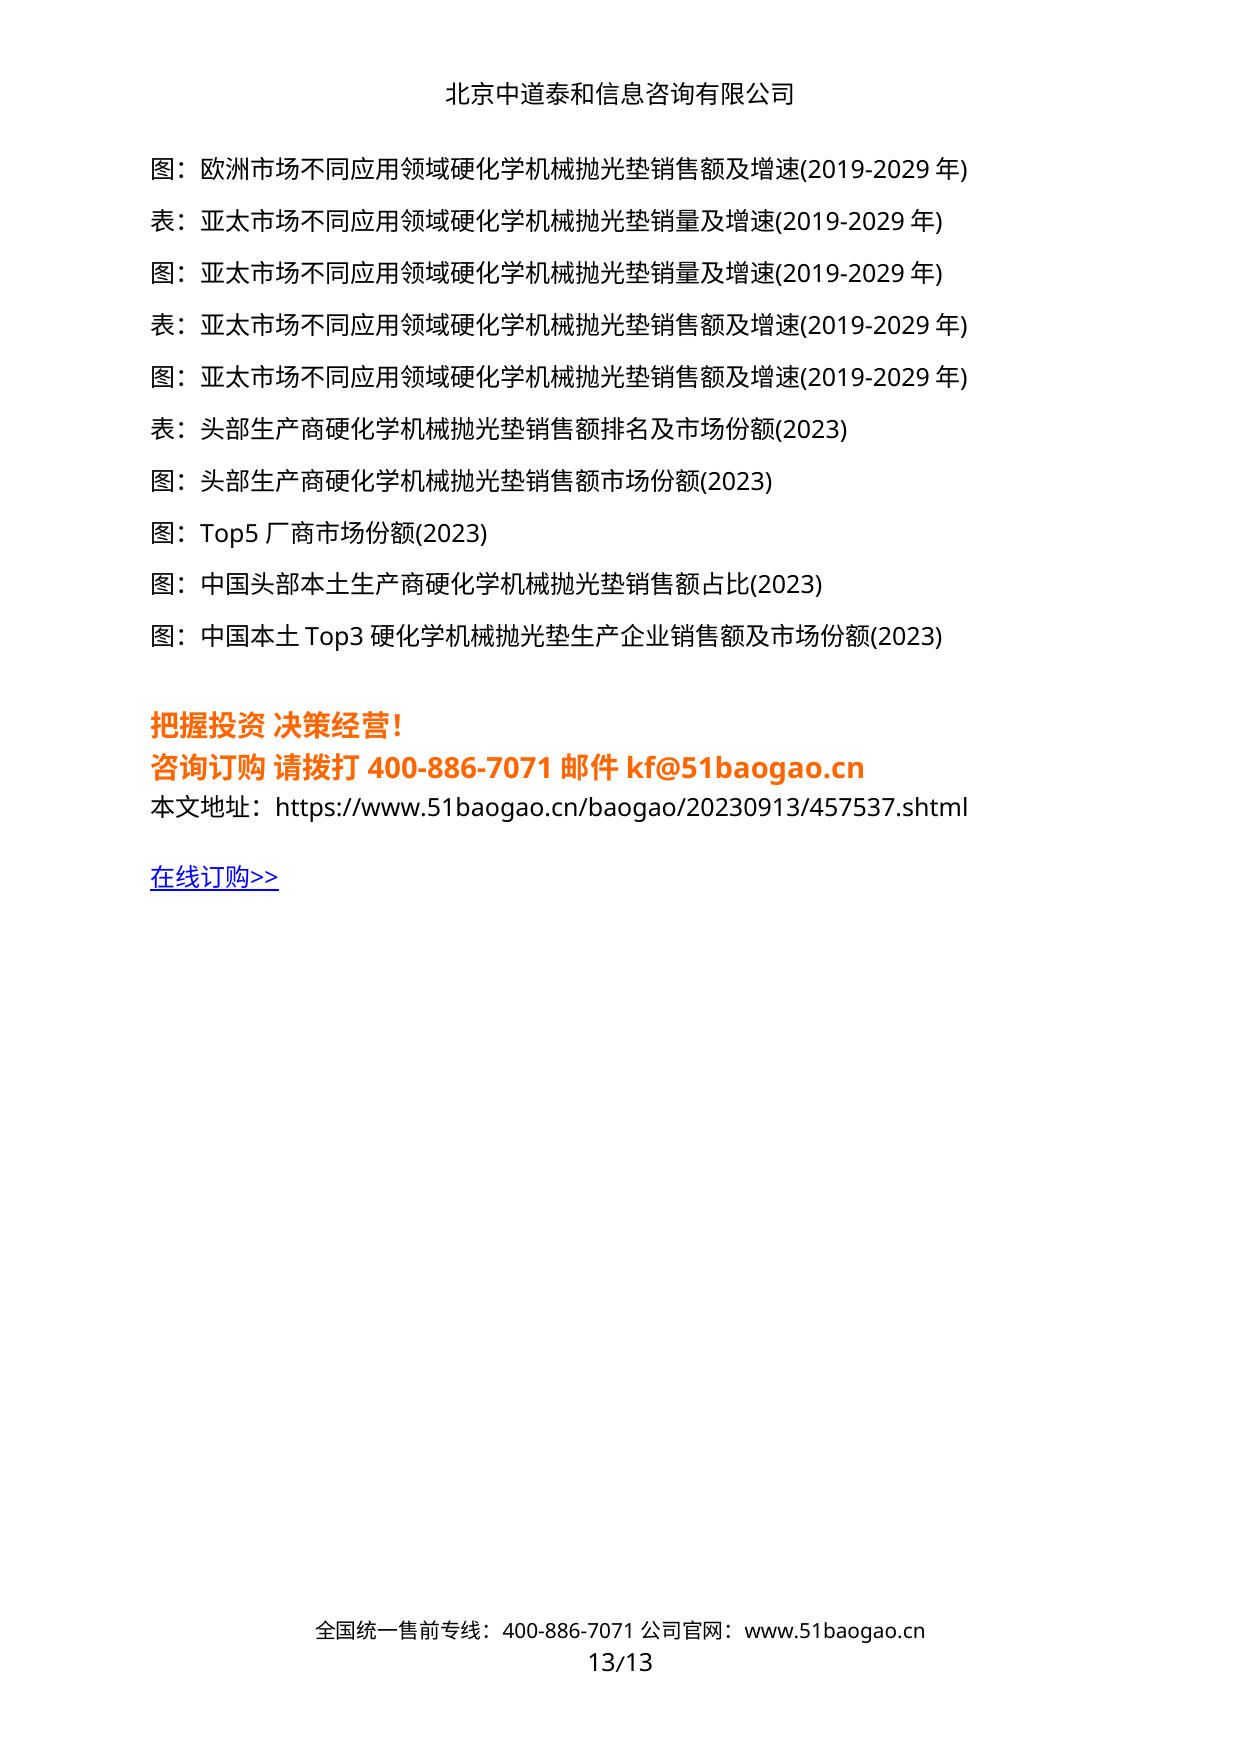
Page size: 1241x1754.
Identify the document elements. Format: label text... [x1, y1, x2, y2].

text 图：亚太市场不同应用领域硬化学机械抛光垫销售额及增速(2019-2029年) [150, 357, 1090, 394]
text 图：亚太市场不同应用领域硬化学机械抛光垫销量及增速(2019-2029年) [150, 254, 1090, 290]
text 图：中国本土Top3 硬化学机械抛光垫生产企业销售额及市场份额(2023) [150, 617, 1090, 653]
text 图：中国头部本土生产商硬化学机械抛光垫销售额占比(2023) [150, 565, 1090, 601]
text 在线订购>> [150, 824, 1090, 894]
text 表：亚太市场不同应用领域硬化学机械抛光垫销售额及增速(2019-2029年) [150, 306, 1090, 342]
text 图：Top5 厂商市场份额(2023) [150, 513, 1090, 549]
text 图：头部生产商硬化学机械抛光垫销售额市场份额(2023) [150, 461, 1090, 497]
text 图：欧洲市场不同应用领域硬化学机械抛光垫销售额及增速(2019-2029年) [150, 150, 1090, 186]
text 把握投资 决策经营！咨询订购 请拨打 400-886-7071 邮件 kf@51baogao.cn本文地址：https://www.51baogao.cn/baogao/20230913/457537.shtml [150, 669, 1090, 824]
text 表：头部生产商硬化学机械抛光垫销售额排名及市场份额(2023) [150, 409, 1090, 446]
text 表：亚太市场不同应用领域硬化学机械抛光垫销量及增速(2019-2029年) [150, 202, 1090, 238]
